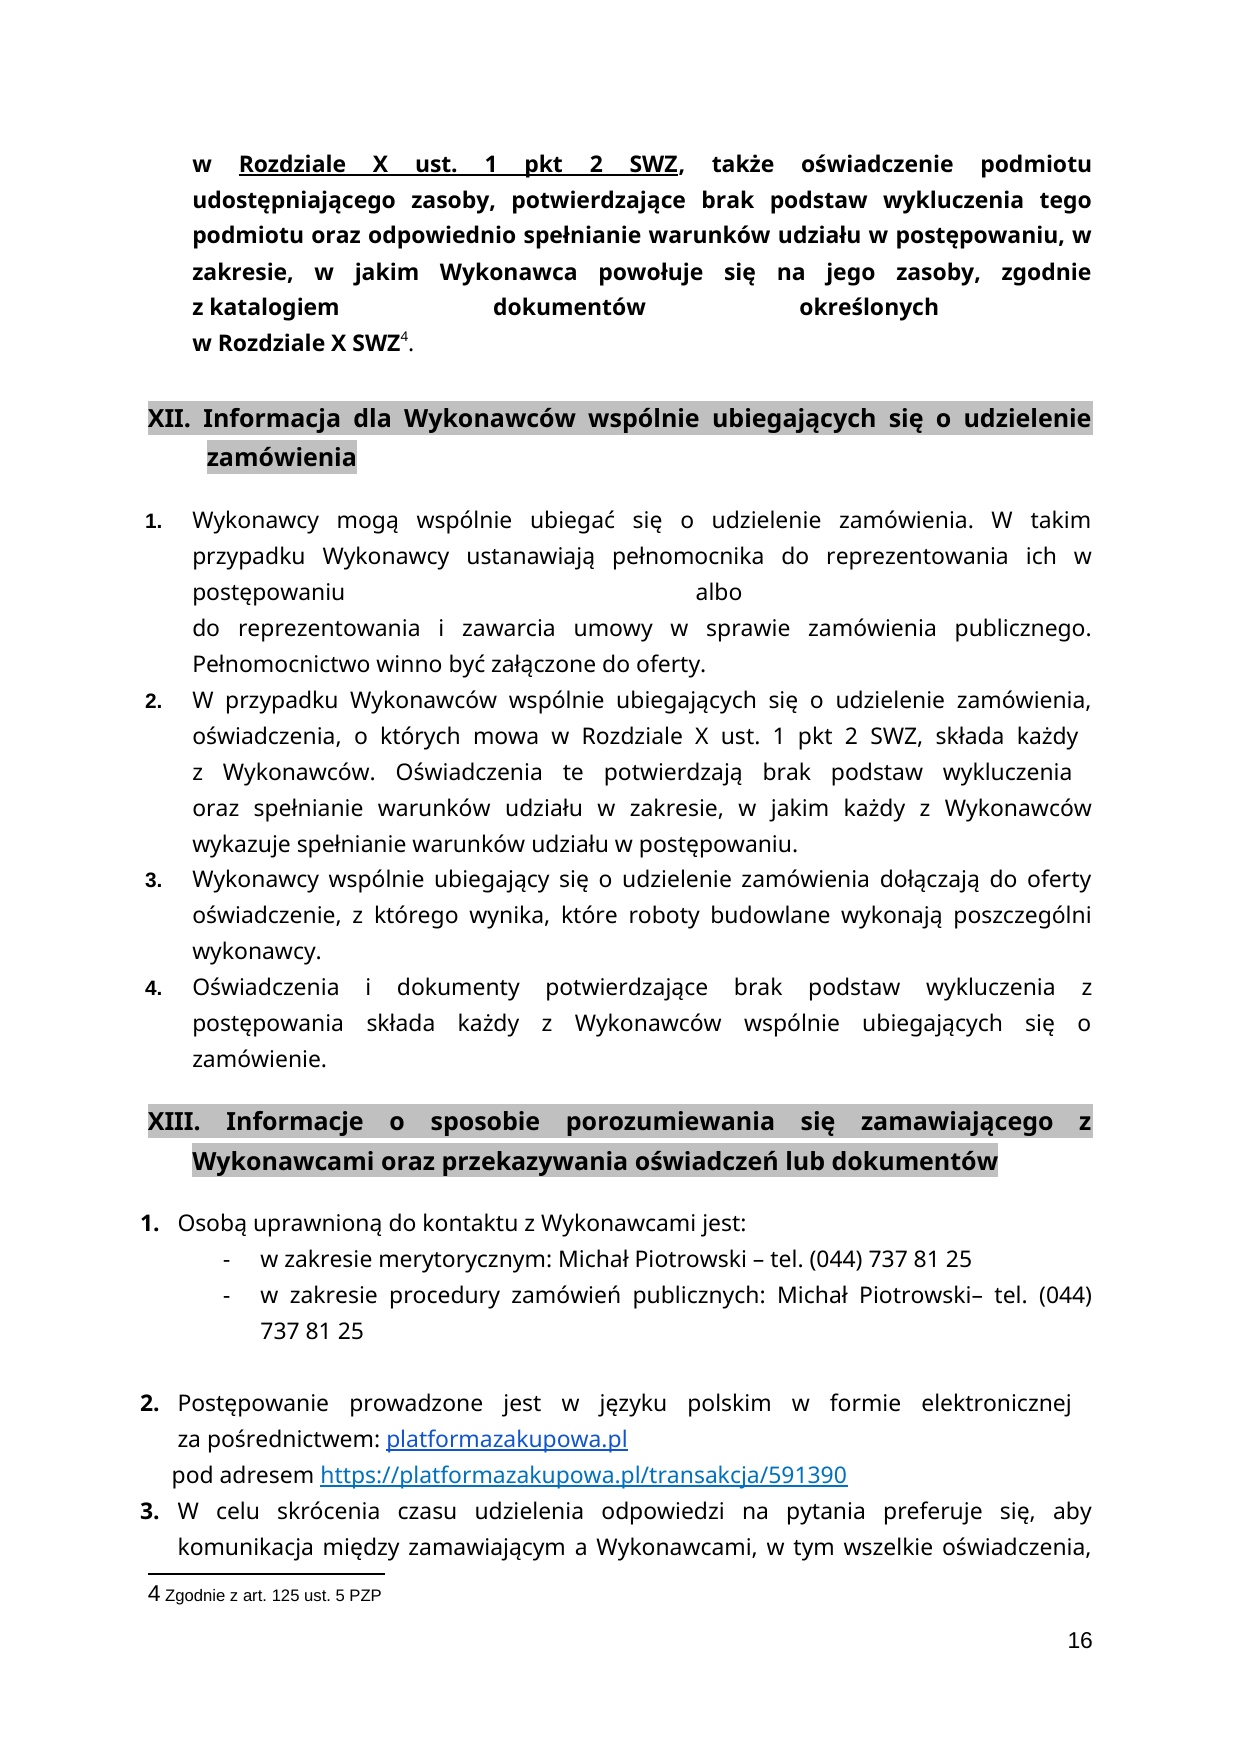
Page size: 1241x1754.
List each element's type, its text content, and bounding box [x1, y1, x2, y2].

list Oświadczenia i dokumenty potwierdzające brak podstaw wykluczenia z postępowania składa każdy z Wykonawców wspólnie ubiegających się o zamówienie. [145, 971, 1093, 1074]
subtitle XIII. Informacje o sposobie porozumiewania się zamawiającego z Wykonawcami oraz przekazywania oświadczeń lub dokumentów [148, 1138, 1093, 1177]
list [140, 1495, 1093, 1562]
subtitle XII. Informacja dla Wykonawców wspólnie ubiegających się o udzielenie zamówienia [148, 435, 1093, 474]
list Osobą uprawnioną do kontaktu z Wykonawcami jest: [140, 1207, 1093, 1239]
list W przypadku Wykonawców wspólnie ubiegających się o udzielenie zamówienia, oświadczenia, o których mowa w Rozdziale X ust. 1 pkt 2 SWZ, składa każdy z Wykonawców. Oświadczenia te potwierdzają brak podstaw wykluczenia oraz spełnianie warunków udziału w zakresie, w jakim każdy z Wykonawców wykazuje spełnianie warunków udziału w postępowaniu. [145, 684, 1093, 859]
list w zakresie procedury zamówień publicznych: Michał Piotrowski– tel. (044) 737 81 25 [223, 1279, 1093, 1346]
list Postępowanie prowadzone jest w języku polskim w formie elektronicznej za pośrednictwem: platformazakupowa.pl [140, 1387, 1093, 1454]
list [145, 148, 1093, 358]
list Wykonawcy wspólnie ubiegający się o udzielenie zamówienia dołączają do oferty oświadczenie, z którego wynika, które roboty budowlane wykonają poszczególni wykonawcy. [145, 863, 1093, 967]
text pod adresem https://platformazakupowa.pl/transakcja/591390 [148, 1459, 1093, 1490]
list Wykonawcy mogą wspólnie ubiegać się o udzielenie zamówienia. W takim przypadku Wykonawcy ustanawiają pełnomocnika do reprezentowania ich w postępowaniu albo do reprezentowania i zawarcia umowy w sprawie zamówienia publicznego. Pełnomocnictwo winno być załączone do oferty. [145, 504, 1093, 679]
list w zakresie merytorycznym: Michał Piotrowski – tel. (044) 737 81 25 [223, 1243, 1093, 1274]
